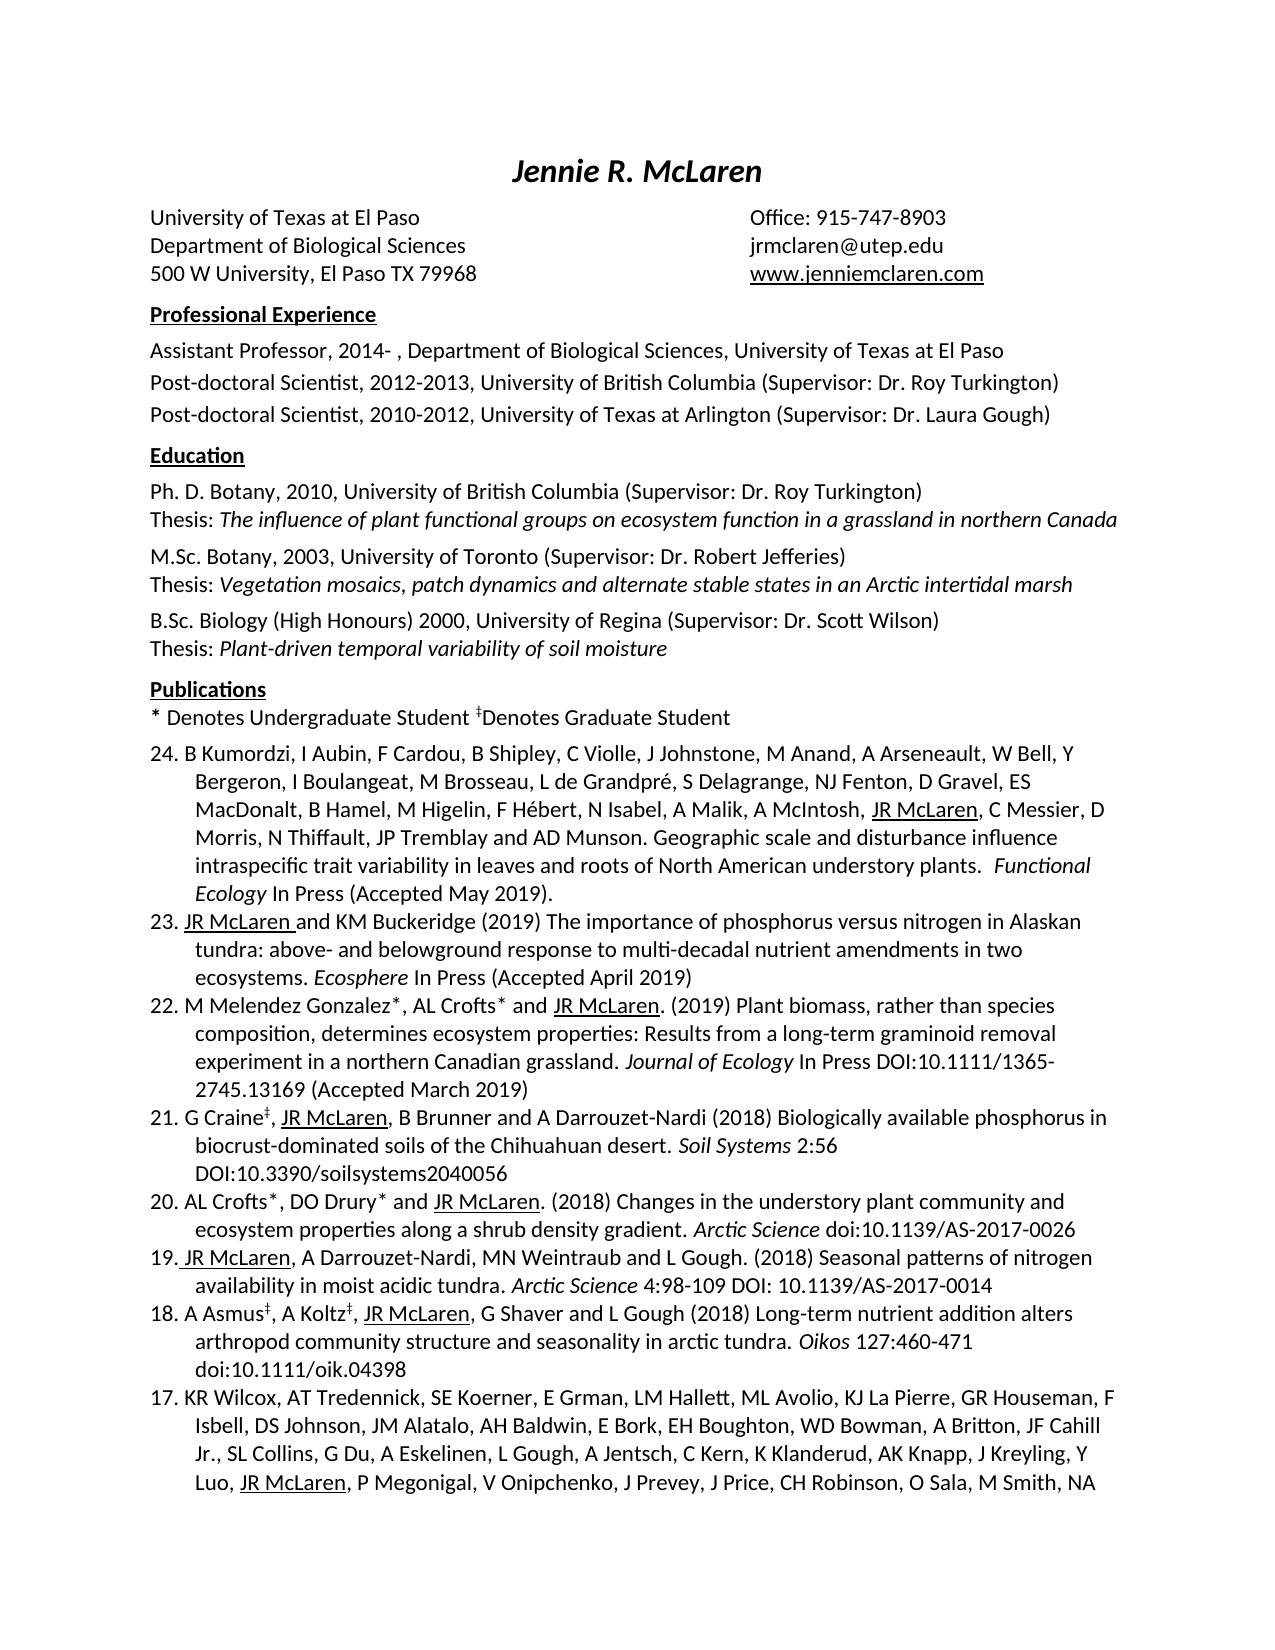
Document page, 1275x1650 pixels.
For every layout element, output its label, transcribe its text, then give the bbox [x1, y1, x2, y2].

text Thesis: Plant-driven temporal variability of soil moisture [150, 634, 1125, 662]
text 23. JR McLaren and KM Buckeridge (2019) The importance of phosphorus versus nitrogen in Alaskan tundra: above- and belowground response to multi-decadal nutrient amendments in two ecosystems. Ecosphere In Press (Accepted April 2019) [150, 907, 1125, 991]
text 22. M Melendez Gonzalez*, AL Crofts* and JR McLaren. (2019) Plant biomass, rather than species composition, determines ecosystem properties: Results from a long-term graminoid removal experiment in a northern Canadian grassland. Journal of Ecology In Press DOI:10.1111/1365-2745.13169 (Accepted March 2019) [150, 991, 1125, 1103]
text Thesis: The influence of plant functional groups on ecosystem function in a grassland in northern Canada [150, 505, 1125, 533]
text 21. G Craine‡, JR McLaren, B Brunner and A Darrouzet-Nardi (2018) Biologically available phosphorus in biocrust-dominated soils of the Chihuahuan desert. Soil Systems 2:56 DOI:10.3390/soilsystems2040056 [150, 1103, 1125, 1187]
text Publications [150, 675, 1125, 703]
text Education [150, 441, 1125, 469]
text 20. AL Crofts*, DO Drury* and JR McLaren. (2018) Changes in the understory plant community and ecosystem properties along a shrub density gradient. Arctic Science doi:10.1139/AS-2017-0026 [150, 1187, 1125, 1243]
text B.Sc. Biology (High Honours) 2000, University of Regina (Supervisor: Dr. Scott Wilson) [150, 606, 1125, 634]
text Post-doctoral Scientist, 2012-2013, University of British Columbia (Supervisor: Dr. Roy Turkington) [150, 368, 1125, 396]
text Assistant Professor, 2014- , Department of Biological Sciences, University of Texas at El Paso [150, 336, 1125, 364]
text 500 W University, El Paso TX 79968 www.jenniemclaren.com [150, 259, 1125, 287]
text Post-doctoral Scientist, 2010-2012, University of Texas at Arlington (Supervisor: Dr. Laura Gough) [150, 401, 1125, 428]
text * Denotes Undergraduate Student ‡Denotes Graduate Student [150, 703, 1125, 731]
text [150, 1383, 1125, 1496]
text University of Texas at El Paso Office: 915-747-8903 [150, 203, 1125, 231]
text 19. JR McLaren, A Darrouzet-Nardi, MN Weintraub and L Gough. (2018) Seasonal patterns of nitrogen availability in moist acidic tundra. Arctic Science 4:98-109 DOI: 10.1139/AS-2017-0014 [150, 1243, 1125, 1299]
text Thesis: Vegetation mosaics, patch dynamics and alternate stable states in an Arctic intertidal marsh [150, 570, 1125, 598]
text Ph. D. Botany, 2010, University of British Columbia (Supervisor: Dr. Roy Turkington) [150, 477, 1125, 505]
subtitle Jennie R. McLaren [150, 150, 1125, 191]
text M.Sc. Botany, 2003, University of Toronto (Supervisor: Dr. Robert Jefferies) [150, 542, 1125, 570]
text Professional Experience [150, 300, 1125, 328]
text Department of Biological Sciences jrmclaren@utep.edu [150, 231, 1125, 259]
text 18. A Asmus‡, A Koltz‡, JR McLaren, G Shaver and L Gough (2018) Long-term nutrient addition alters arthropod community structure and seasonality in arctic tundra. Oikos 127:460-471 doi:10.1111/oik.04398 [150, 1299, 1125, 1383]
text 24. B Kumordzi, I Aubin, F Cardou, B Shipley, C Violle, J Johnstone, M Anand, A Arseneault, W Bell, Y Bergeron, I Boulangeat, M Brosseau, L de Grandpré, S Delagrange, NJ Fenton, D Gravel, ES MacDonalt, B Hamel, M Higelin, F Hébert, N Isabel, A Malik, A McIntosh, JR McLaren, C Messier, D Morris, N Thiffault, JP Tremblay and AD Munson. Geographic scale and disturbance influence intraspecific trait variability in leaves and roots of North American understory plants. Functional Ecology In Press (Accepted May 2019). [150, 739, 1125, 907]
